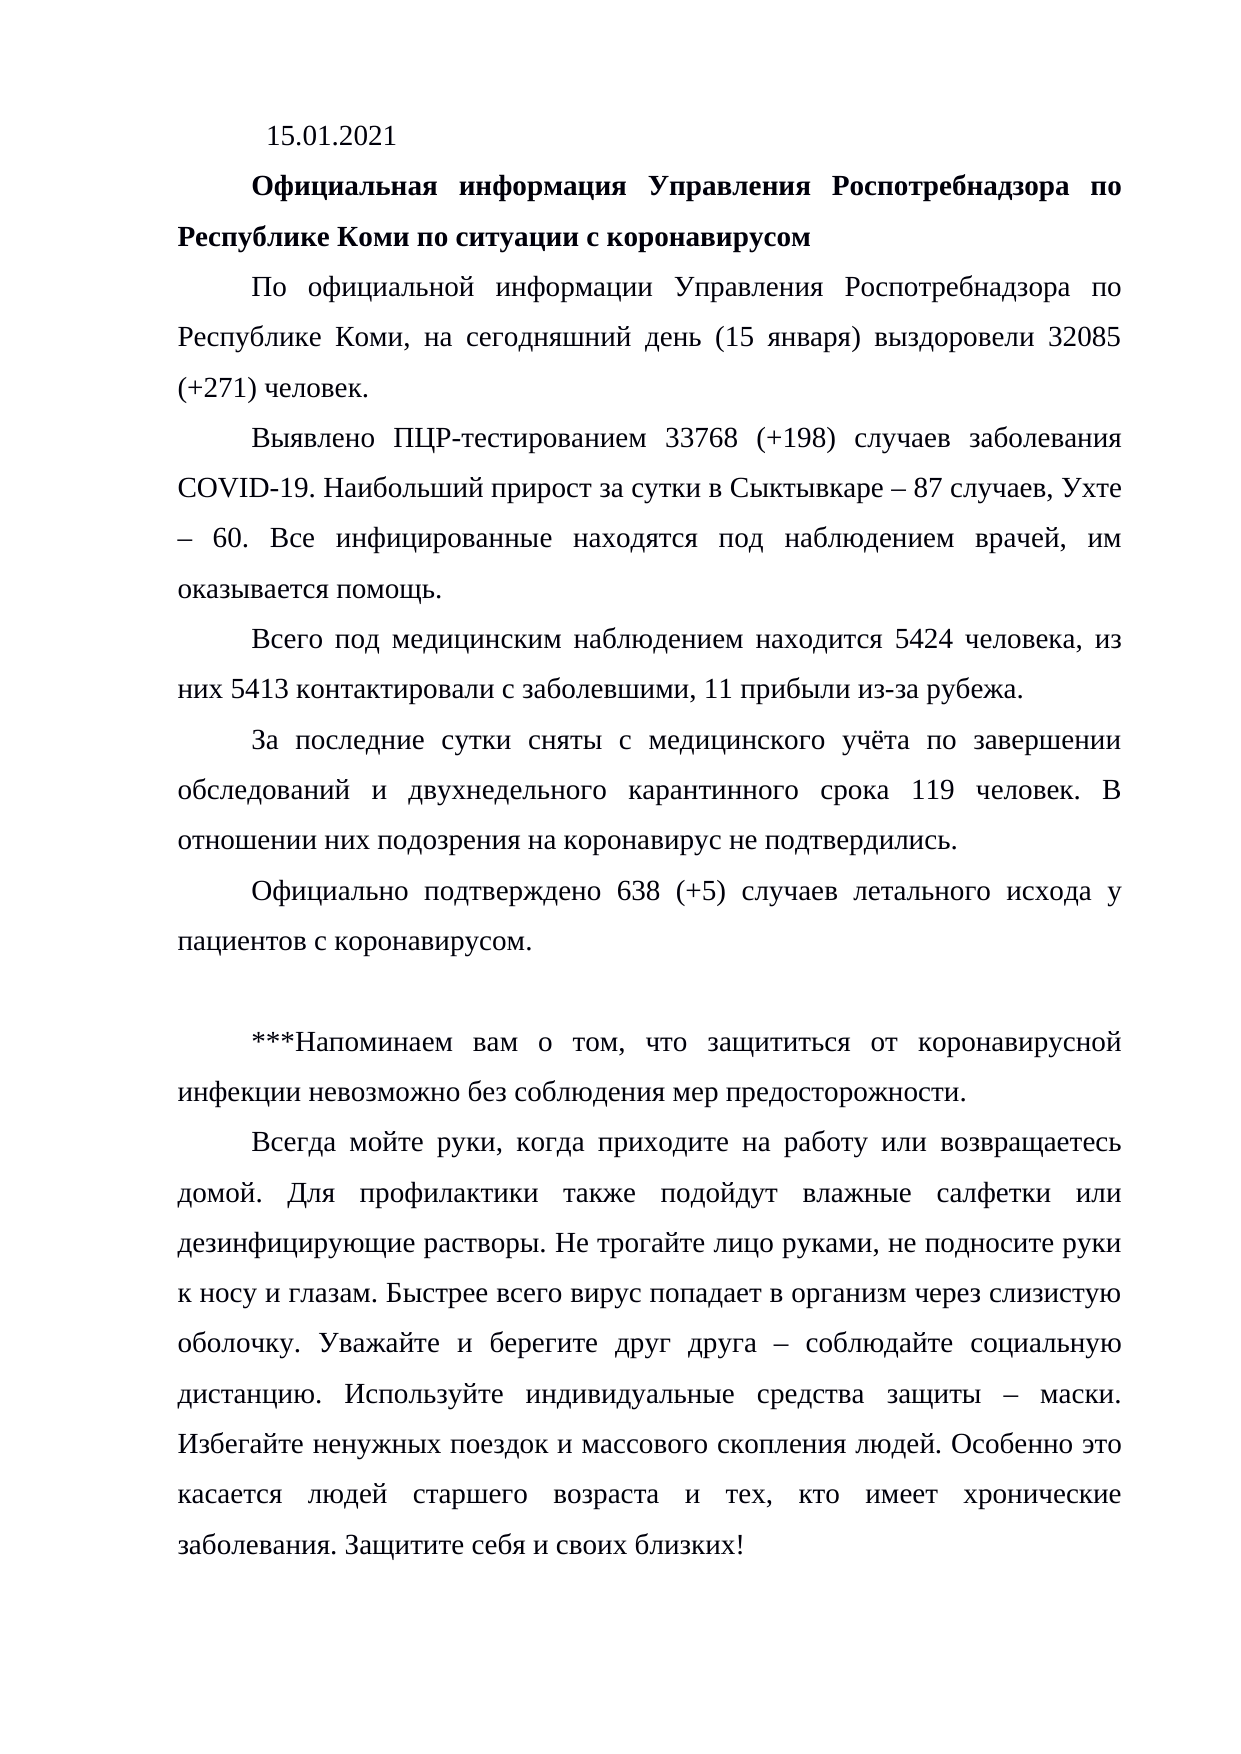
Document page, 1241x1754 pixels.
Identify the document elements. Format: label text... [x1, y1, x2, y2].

list Всегда мойте руки, когда приходите на работу или возвращаетесь домой. Для профилактики также подойдут влажные салфетки или дезинфицирующие растворы. Не трогайте лицо руками, не подносите руки к носу и глазам. Быстрее всего вирус попадает в организм через слизистую оболочку. Уважайте и берегите друг друга – соблюдайте социальную дистанцию. Используйте индивидуальные средства защиты – маски. Избегайте ненужных поездок и массового скопления людей. Особенно это касается людей старшего возраста и тех, кто имеет хронические заболевания. Защитите себя и своих близких! [177, 1124, 1122, 1560]
subtitle 15.01.2021 [177, 118, 1122, 152]
list По официальной информации Управления Роспотребнадзора по Республике Коми, на сегодняшний день (15 января) выздоровели 32085 (+271) человек. [177, 269, 1122, 403]
list Выявлено ПЦР-тестированием 33768 (+198) случаев заболевания COVID-19. Наибольший прирост за сутки в Сыктывкаре – 87 случаев, Ухте – 60. Все инфицированные находятся под наблюдением врачей, им оказывается помощь. [177, 420, 1122, 604]
list Официально подтверждено 638 (+5) случаев летального исхода у пациентов с коронавирусом. [177, 873, 1122, 957]
list ***Напоминаем вам о том, что защититься от коронавирусной инфекции невозможно без соблюдения мер предосторожности. [177, 1024, 1122, 1108]
list За последние сутки сняты с медицинского учёта по завершении обследований и двухнедельного карантинного срока 119 человек. В отношении них подозрения на коронавирус не подтвердились. [177, 722, 1122, 856]
list Всего под медицинским наблюдением находится 5424 человека, из них 5413 контактировали с заболевшими, 11 прибыли из-за рубежа. [177, 621, 1122, 705]
subtitle Официальная информация Управления Роспотребнадзора по Республике Коми по ситуации с коронавирусом [177, 168, 1122, 252]
